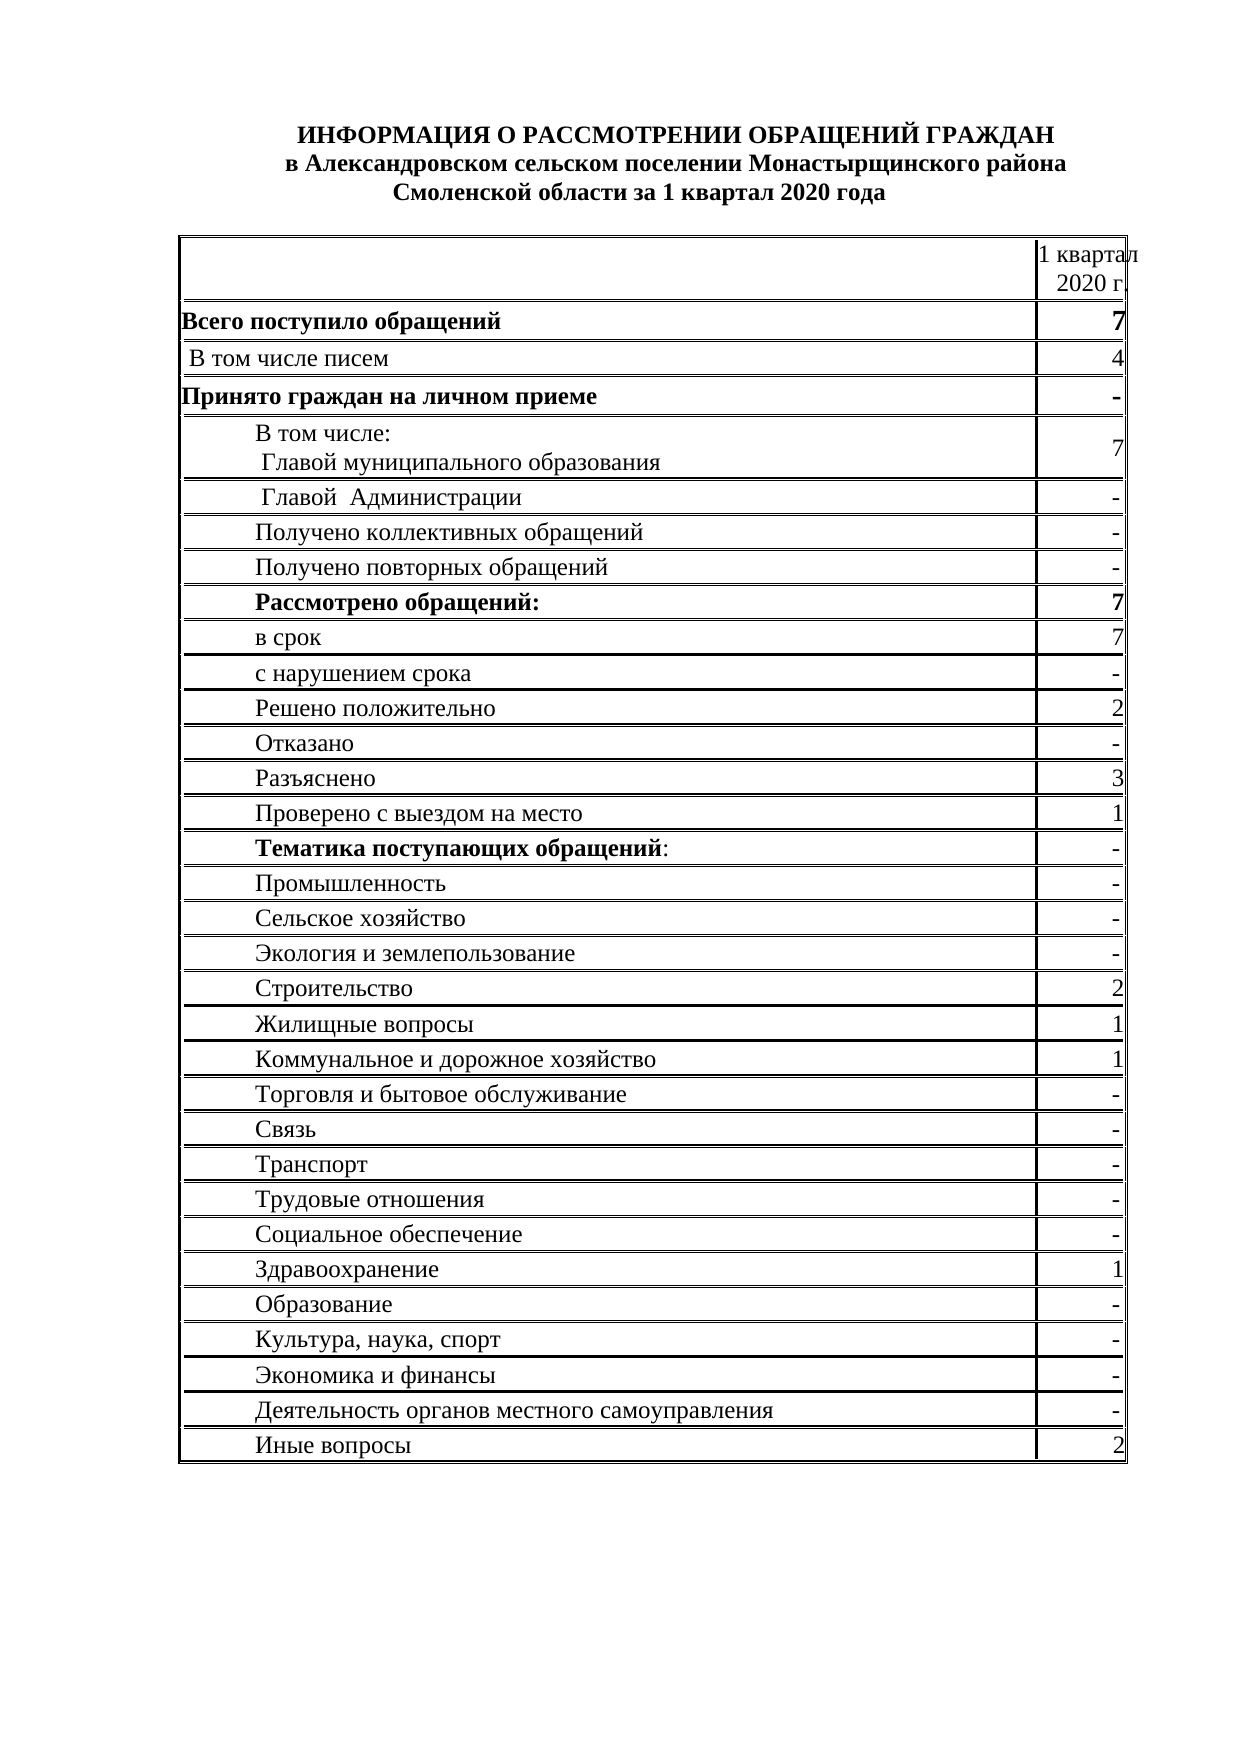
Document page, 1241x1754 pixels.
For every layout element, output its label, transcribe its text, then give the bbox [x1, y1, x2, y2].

table_header ИНФОРМАЦИЯ О РАССМОТРЕНИИ ОБРАЩЕНИЙ ГРАЖДАН в Александровском сельском поселении Монастырщинского района Смоленской области за 1 квартал 2020 года [152, 118, 1126, 1465]
